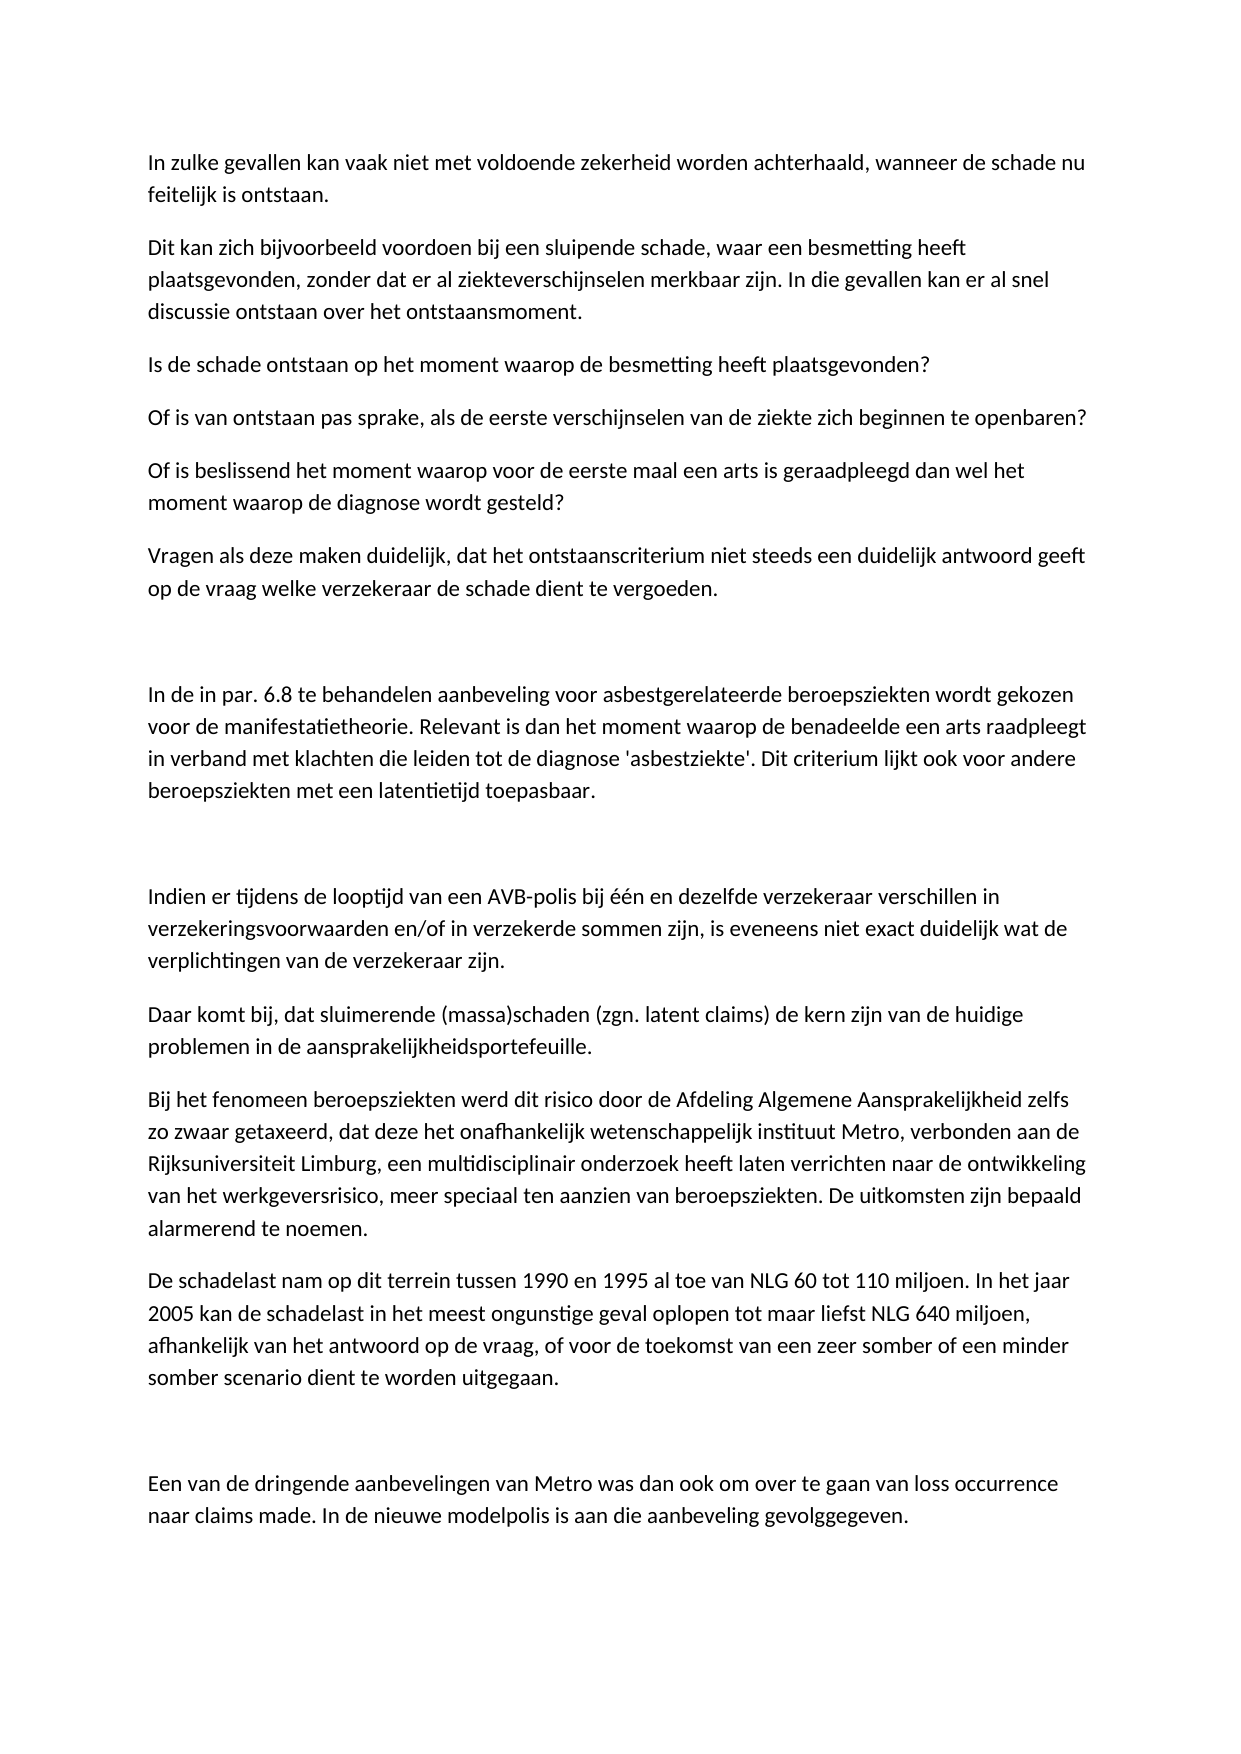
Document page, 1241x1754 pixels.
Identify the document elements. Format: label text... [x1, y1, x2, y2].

text Indien er tijdens de looptijd van een AVB-polis bij één en dezelfde verzekeraar verschillen in verzekeringsvoorwaarden en/of in verzekerde sommen zijn, is eveneens niet exact duidelijk wat de verplichtingen van de verzekeraar zijn. [148, 882, 1093, 975]
text Daar komt bij, dat sluimerende (massa)schaden (zgn. latent claims) de kern zijn van de huidige problemen in de aansprakelijkheidsportefeuille. [148, 1000, 1093, 1060]
text Of is beslissend het moment waarop voor de eerste maal een arts is geraadpleegd dan wel het moment waarop de diagnose wordt gesteld? [148, 456, 1093, 516]
text De schadelast nam op dit terrein tussen 1990 en 1995 al toe van NLG 60 tot 110 miljoen. In het jaar 2005 kan de schadelast in het meest ongunstige geval oplopen tot maar liefst NLG 640 miljoen, afhankelijk van het antwoord op de vraag, of voor de toekomst van een zeer somber of een minder somber scenario dient te worden uitgegaan. [148, 1267, 1093, 1391]
text In zulke gevallen kan vaak niet met voldoende zekerheid worden achterhaald, wanneer de schade nu feitelijk is ontstaan. [148, 148, 1093, 208]
text Bij het fenomeen beroepsziekten werd dit risico door de Afdeling Algemene Aansprakelijkheid zelfs zo zwaar getaxeerd, dat deze het onafhankelijk wetenschappelijk instituut Metro, verbonden aan de Rijksuniversiteit Limburg, een multidisciplinair onderzoek heeft laten verrichten naar de ontwikkeling van het werkgeversrisico, meer speciaal ten aanzien van beroepsziekten. De uitkomsten zijn bepaald alarmerend te noemen. [148, 1085, 1093, 1242]
text Een van de dringende aanbevelingen van Metro was dan ook om over te gaan van loss occurrence naar claims made. In de nieuwe modelpolis is aan die aanbeveling gevolggegeven. [148, 1469, 1093, 1529]
text Vragen als deze maken duidelijk, dat het ontstaanscriterium niet steeds een duidelijk antwoord geeft op de vraag welke verzekeraar de schade dient te vergoeden. [148, 541, 1093, 602]
text In de in par. 6.8 te behandelen aanbeveling voor asbestgerelateerde beroepsziekten wordt gekozen voor de manifestatietheorie. Relevant is dan het moment waarop de benadeelde een arts raadpleegt in verband met klachten die leiden tot de diagnose 'asbestziekte'. Dit criterium lijkt ook voor andere beroepsziekten met een latentietijd toepasbaar. [148, 680, 1093, 804]
text Dit kan zich bijvoorbeeld voordoen bij een sluipende schade, waar een besmetting heeft plaatsgevonden, zonder dat er al ziekteverschijnselen merkbaar zijn. In die gevallen kan er al snel discussie ontstaan over het ontstaansmoment. [148, 233, 1093, 325]
text Is de schade ontstaan op het moment waarop de besmetting heeft plaatsgevonden? [148, 350, 1093, 378]
text Of is van ontstaan pas sprake, als de eerste verschijnselen van de ziekte zich beginnen te openbaren? [148, 403, 1093, 431]
